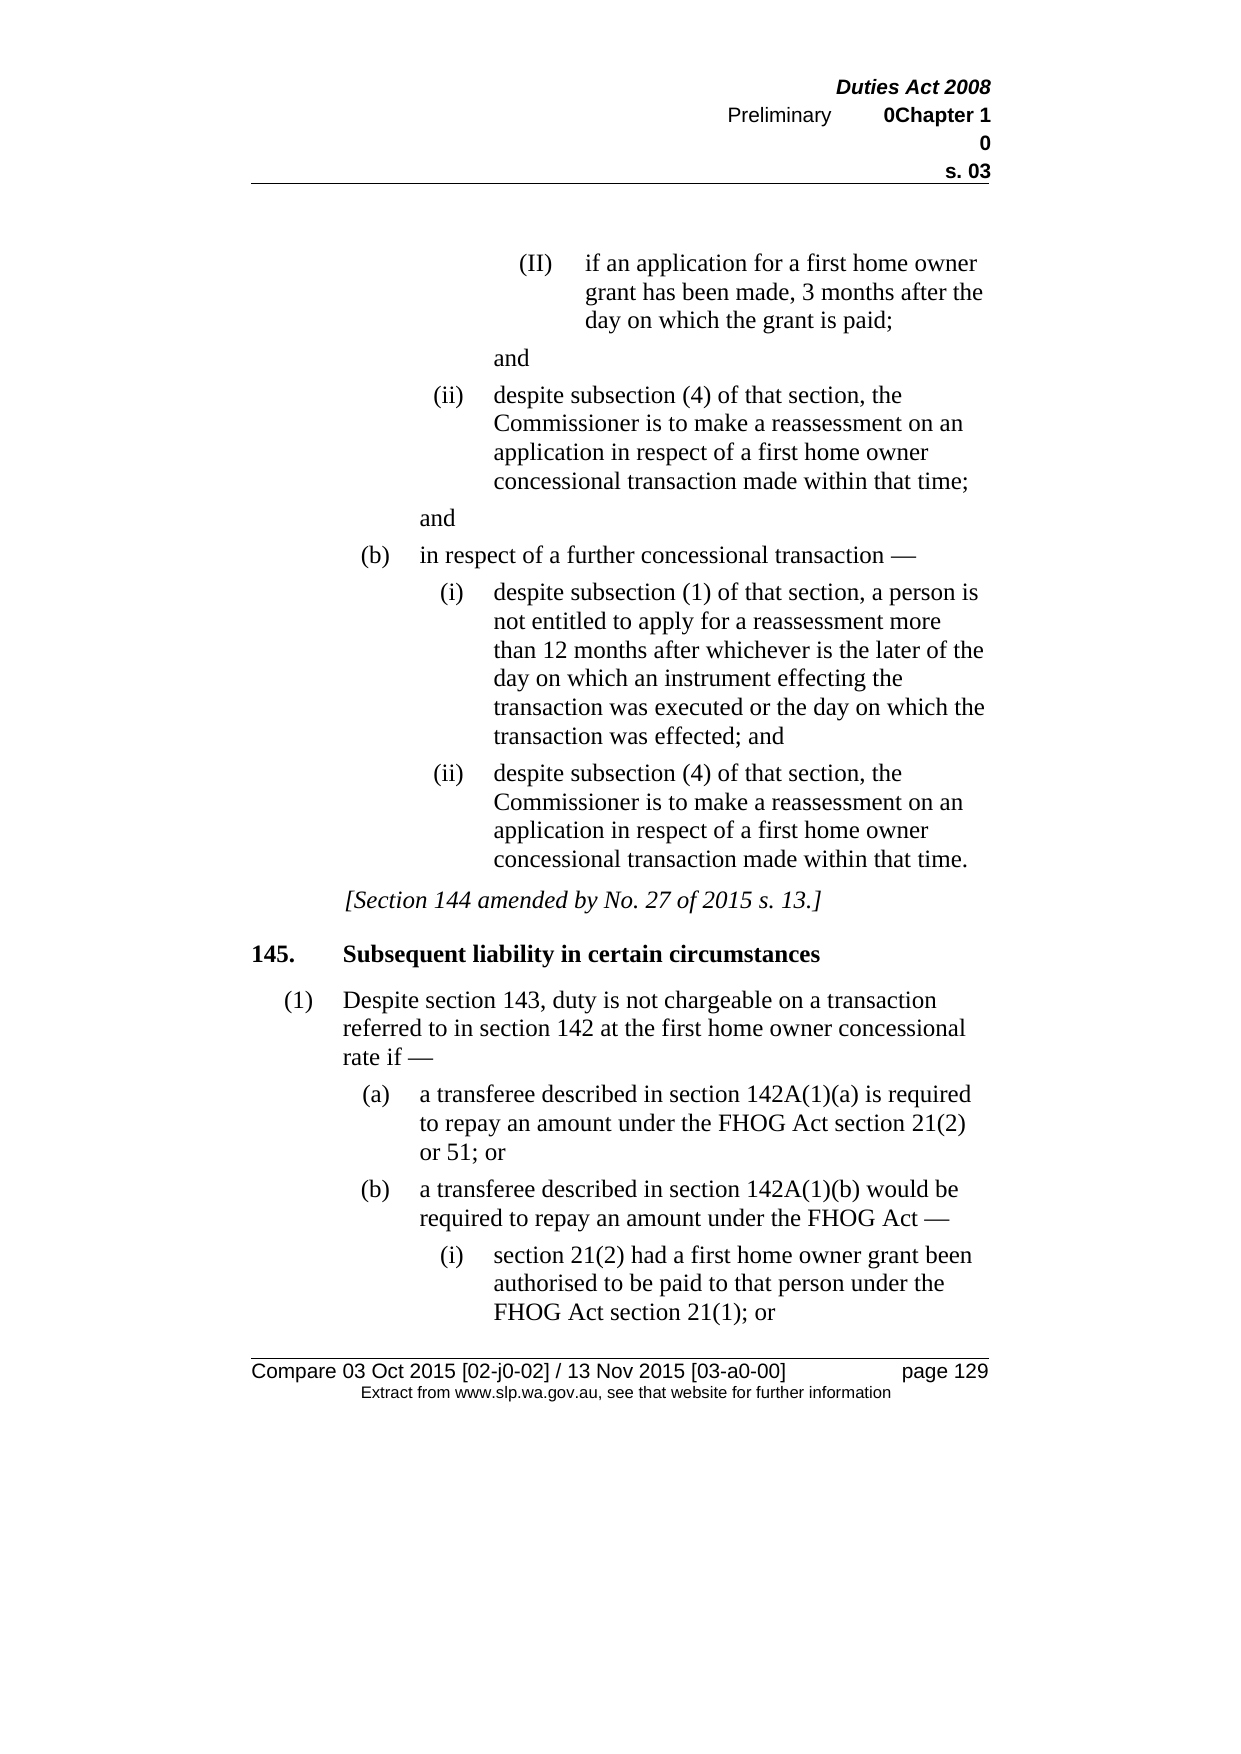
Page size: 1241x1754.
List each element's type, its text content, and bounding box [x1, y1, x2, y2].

text (II) if an application for a first home owner grant has been made, 3 months after the day on which the grant is paid; [251, 248, 989, 334]
text and [251, 343, 989, 371]
text (ii) despite subsection (4) of that section, the Commissioner is to make a reassessment on an application in respect of a first home owner concessional transaction made within that time; [251, 380, 989, 495]
subtitle 145. Subsequent liability in certain circumstances [251, 939, 989, 968]
text [Section 144 amended by No. 27 of 2015 s. 13.] [251, 886, 989, 914]
text (b) a transferee described in section 142A(1)(b) would be required to repay an amount under the FHOG Act — [251, 1174, 989, 1231]
text and [251, 503, 989, 532]
text (b) in respect of a further concessional transaction — [251, 540, 989, 569]
text (i) section 21(2) had a first home owner grant been authorised to be paid to that person under the FHOG Act section 21(1); or [251, 1240, 989, 1326]
text (a) a transferee described in section 142A(1)(a) is required to repay an amount under the FHOG Act section 21(2) or 51; or [251, 1079, 989, 1166]
text (1) Despite section 143, duty is not chargeable on a transaction referred to in section 142 at the first home owner concessional rate if — [251, 985, 989, 1071]
text (i) despite subsection (1) of that section, a person is not entitled to apply for a reassessment more than 12 months after whichever is the later of the day on which an instrument effecting the transaction was executed or the day on which the transaction was effected; and [251, 577, 989, 750]
text (ii) despite subsection (4) of that section, the Commissioner is to make a reassessment on an application in respect of a first home owner concessional transaction made within that time. [251, 758, 989, 873]
